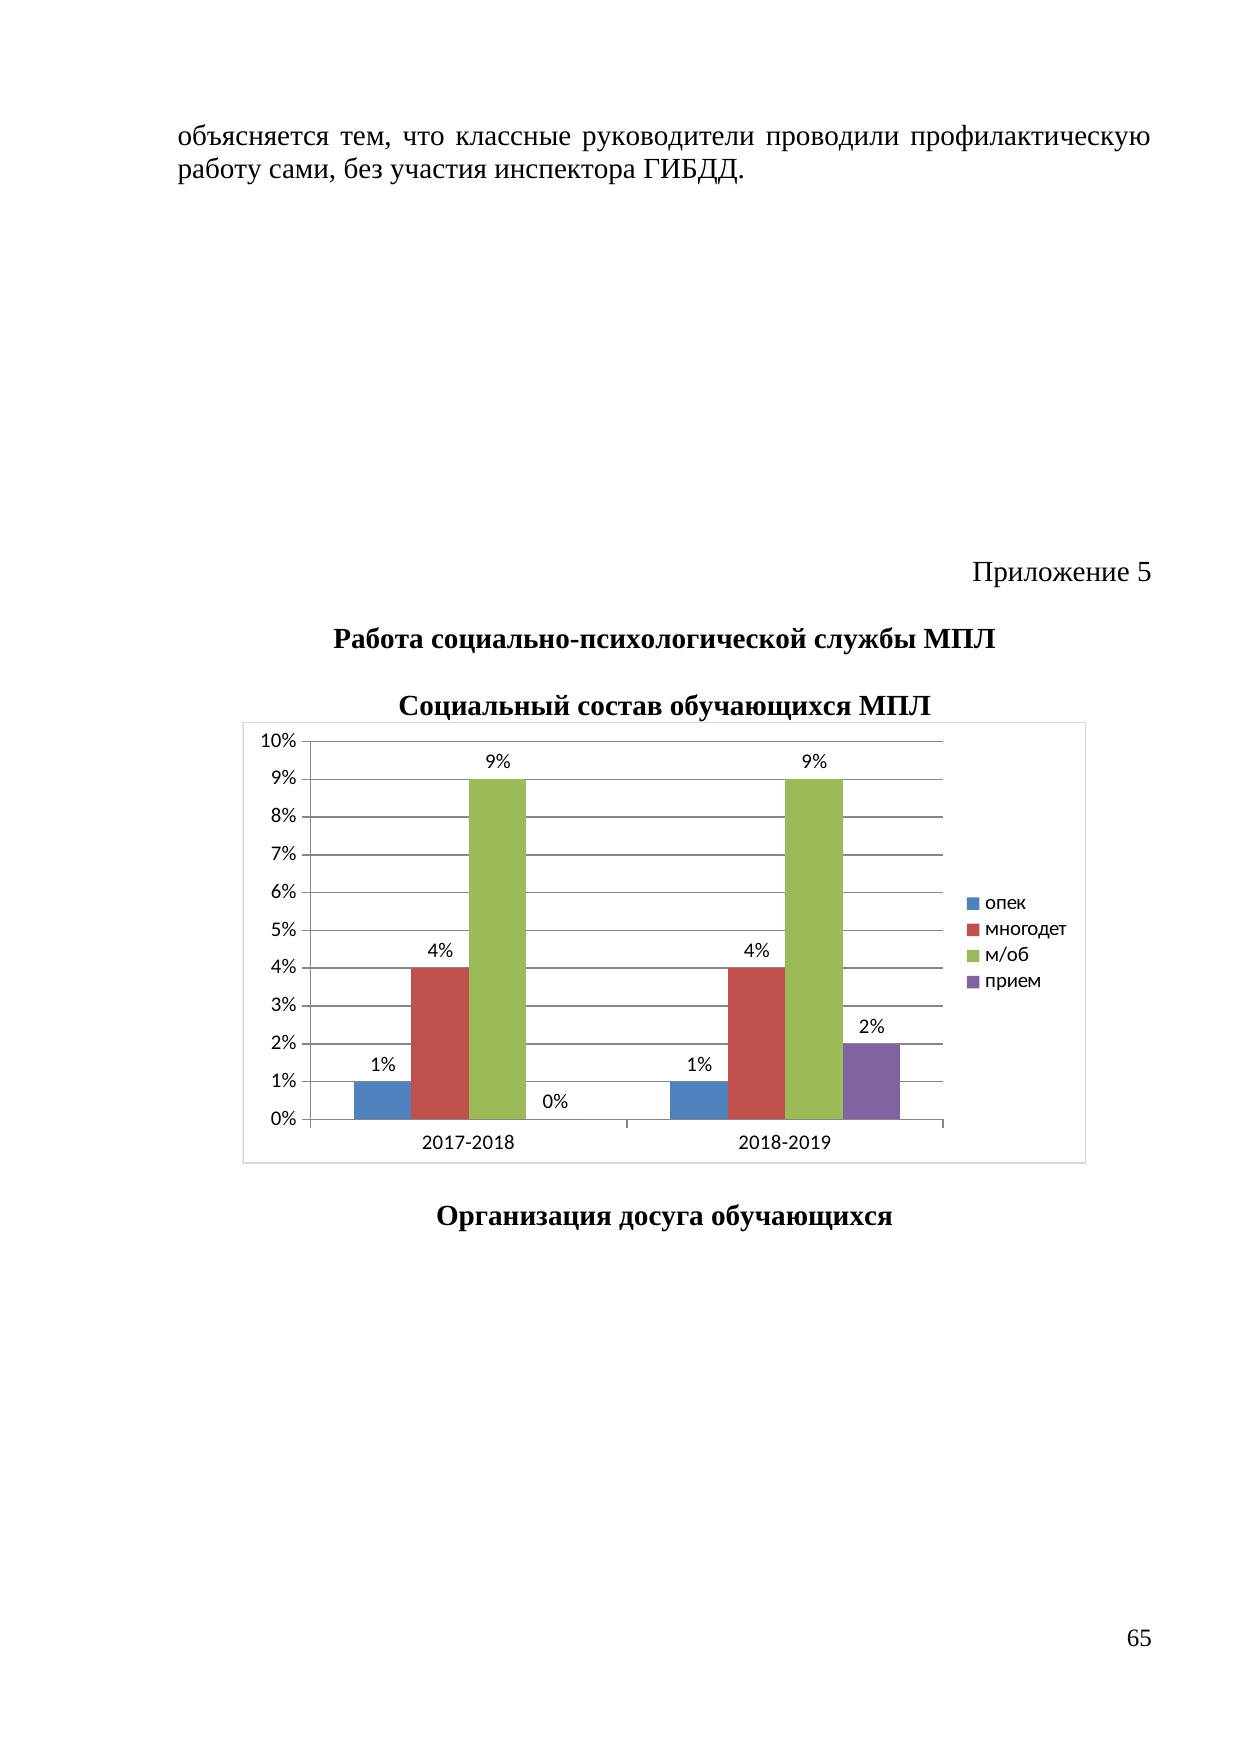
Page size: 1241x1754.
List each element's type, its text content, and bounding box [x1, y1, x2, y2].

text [177, 118, 1152, 185]
text Приложение 5 [177, 554, 1152, 588]
text Работа социально-психологической службы МПЛ [177, 621, 1152, 655]
text Социальный состав обучающихся МПЛ [177, 688, 1152, 722]
text Организация досуга обучающихся [177, 1198, 1152, 1231]
